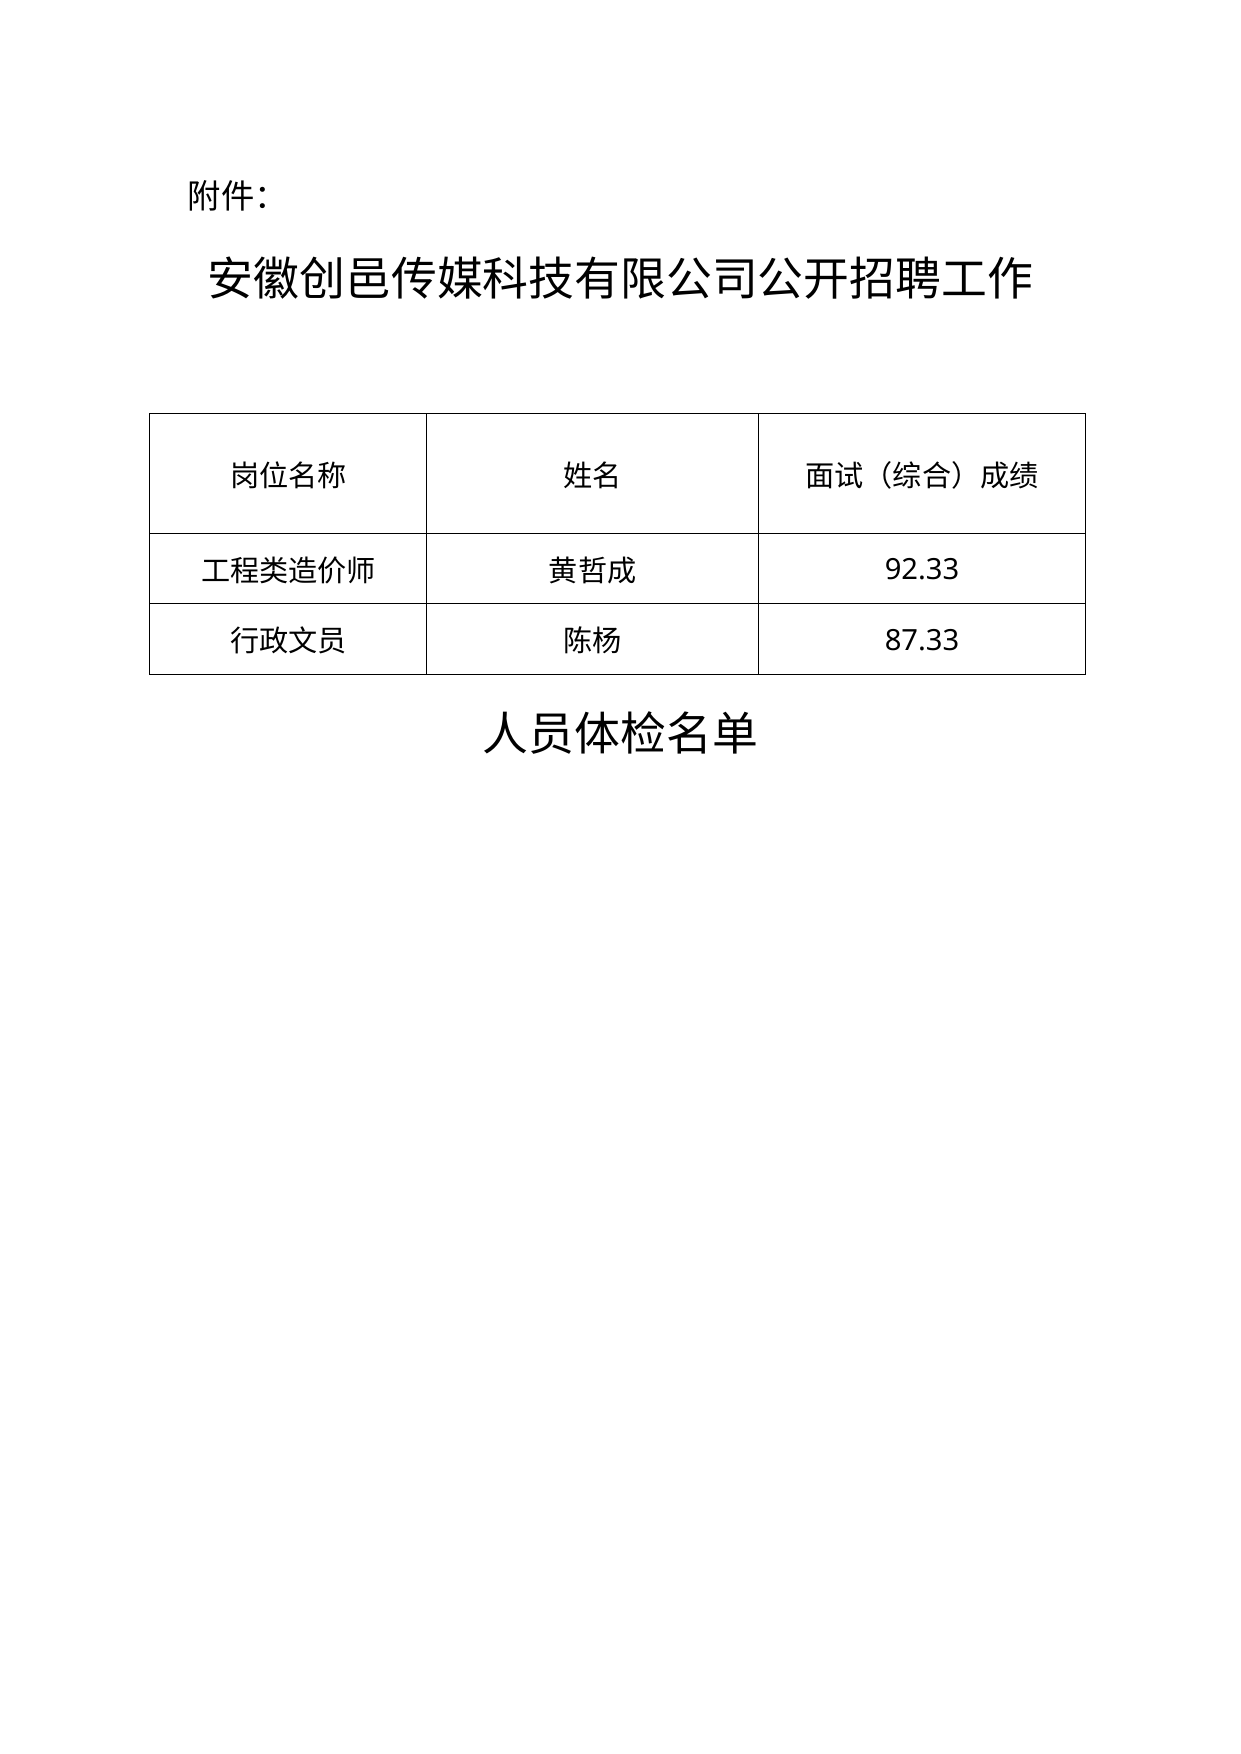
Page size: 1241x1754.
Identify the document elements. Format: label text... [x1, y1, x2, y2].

table_cell 黄哲成 [427, 534, 758, 603]
table_header 岗位名称 [150, 414, 426, 533]
text 安徽创邑传媒科技有限公司公开招聘工作人员体检名单 [187, 675, 1053, 779]
table_cell 陈杨 [427, 604, 758, 673]
table_cell 92.33 [759, 534, 1085, 603]
table_header 面试（综合）成绩 [759, 414, 1085, 533]
table_header 姓名 [427, 414, 758, 533]
table_cell 87.33 [759, 604, 1085, 673]
text 附件： [187, 162, 1053, 227]
text 安徽创邑传媒科技有限公司公开招聘工作人员体检名单 [187, 227, 1053, 413]
table_cell 工程类造价师 [150, 534, 426, 603]
table_cell 行政文员 [150, 604, 426, 673]
